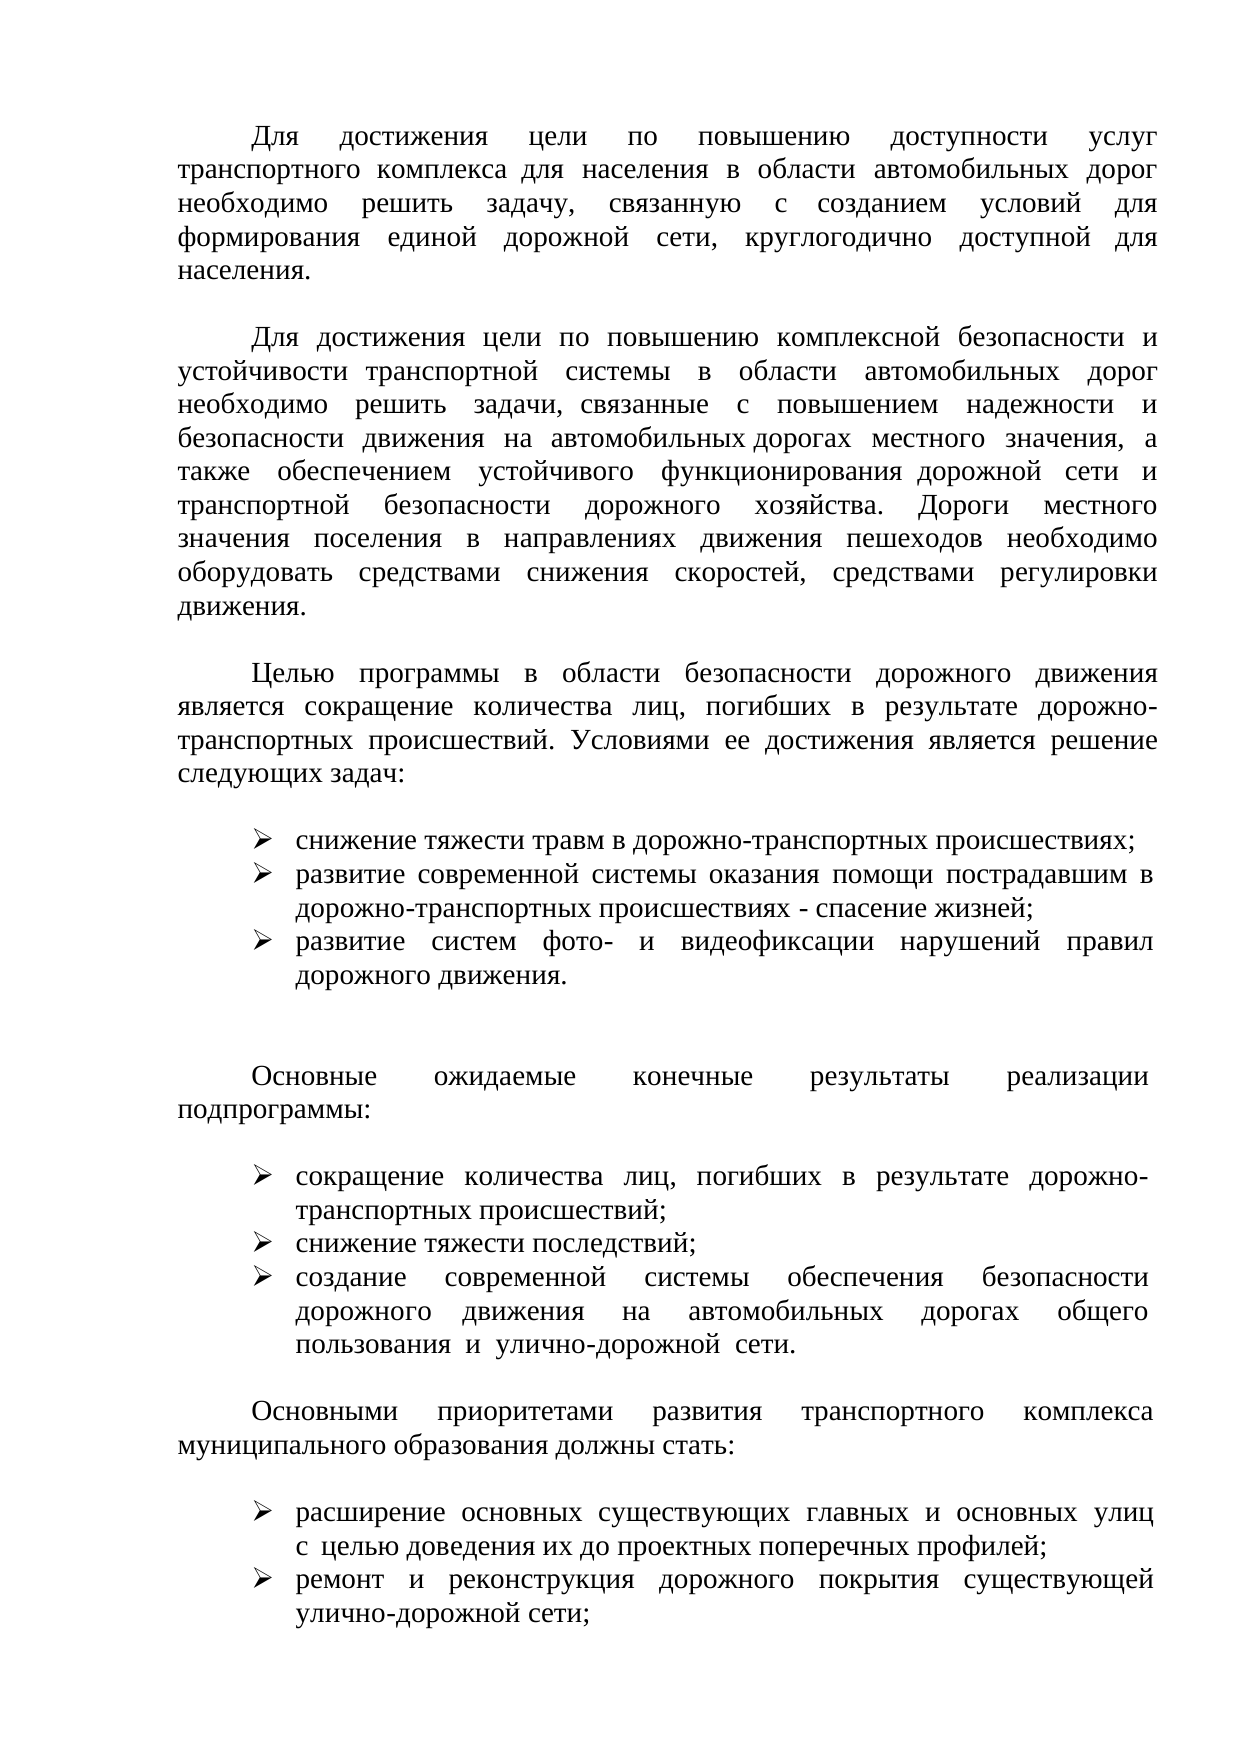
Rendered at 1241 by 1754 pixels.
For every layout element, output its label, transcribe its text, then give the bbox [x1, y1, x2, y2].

list снижение тяжести травм в дорожно-транспортных происшествиях; [251, 822, 1154, 856]
list развитие современной системы оказания помощи пострадавшим в дорожно-транспортных происшествиях - спасение жизней; [251, 856, 1154, 923]
list создание современной системы обеспечения безопасности дорожного движения на автомобильных дорогах общего пользования и улично-дорожной сети. [251, 1259, 1149, 1360]
text Для достижения цели по повышению доступности услуг транспортного комплекса для населения в области автомобильных дорог необходимо решить задачу, связанную с созданием условий для формирования единой дорожной сети, круглогодично доступной для населения. [177, 118, 1158, 286]
list ремонт и реконструкция дорожного покрытия существующей улично-дорожной сети; [251, 1561, 1154, 1628]
text Основные ожидаемые конечные результаты реализации подпрограммы: [177, 1058, 1149, 1125]
list сокращение количества лиц, погибших в результате дорожно- транспортных происшествий; [251, 1158, 1149, 1225]
text Целью программы в области безопасности дорожного движения является сокращение количества лиц, погибших в результате дорожно-транспортных происшествий. Условиями ее достижения является решение следующих задач: [177, 655, 1158, 789]
text Основными приоритетами развития транспортного комплекса муниципального образования должны стать: [177, 1393, 1154, 1460]
text Для достижения цели по повышению комплексной безопасности и устойчивости транспортной системы в области автомобильных дорог необходимо решить задачи, связанные с повышением надежности и безопасности движения на автомобильных дорогах местного значения, а также обеспечением устойчивого функционирования дорожной сети и транспортной безопасности дорожного хозяйства. Дороги местного значения поселения в направлениях движения пешеходов необходимо оборудовать средствами снижения скоростей, средствами регулировки движения. [177, 319, 1158, 621]
list снижение тяжести последствий; [251, 1225, 1149, 1259]
list развитие систем фото- и видеофиксации нарушений правил дорожного движения. [251, 923, 1154, 991]
list расширение основных существующих главных и основных улиц с целью доведения их до проектных поперечных профилей; [251, 1494, 1154, 1561]
